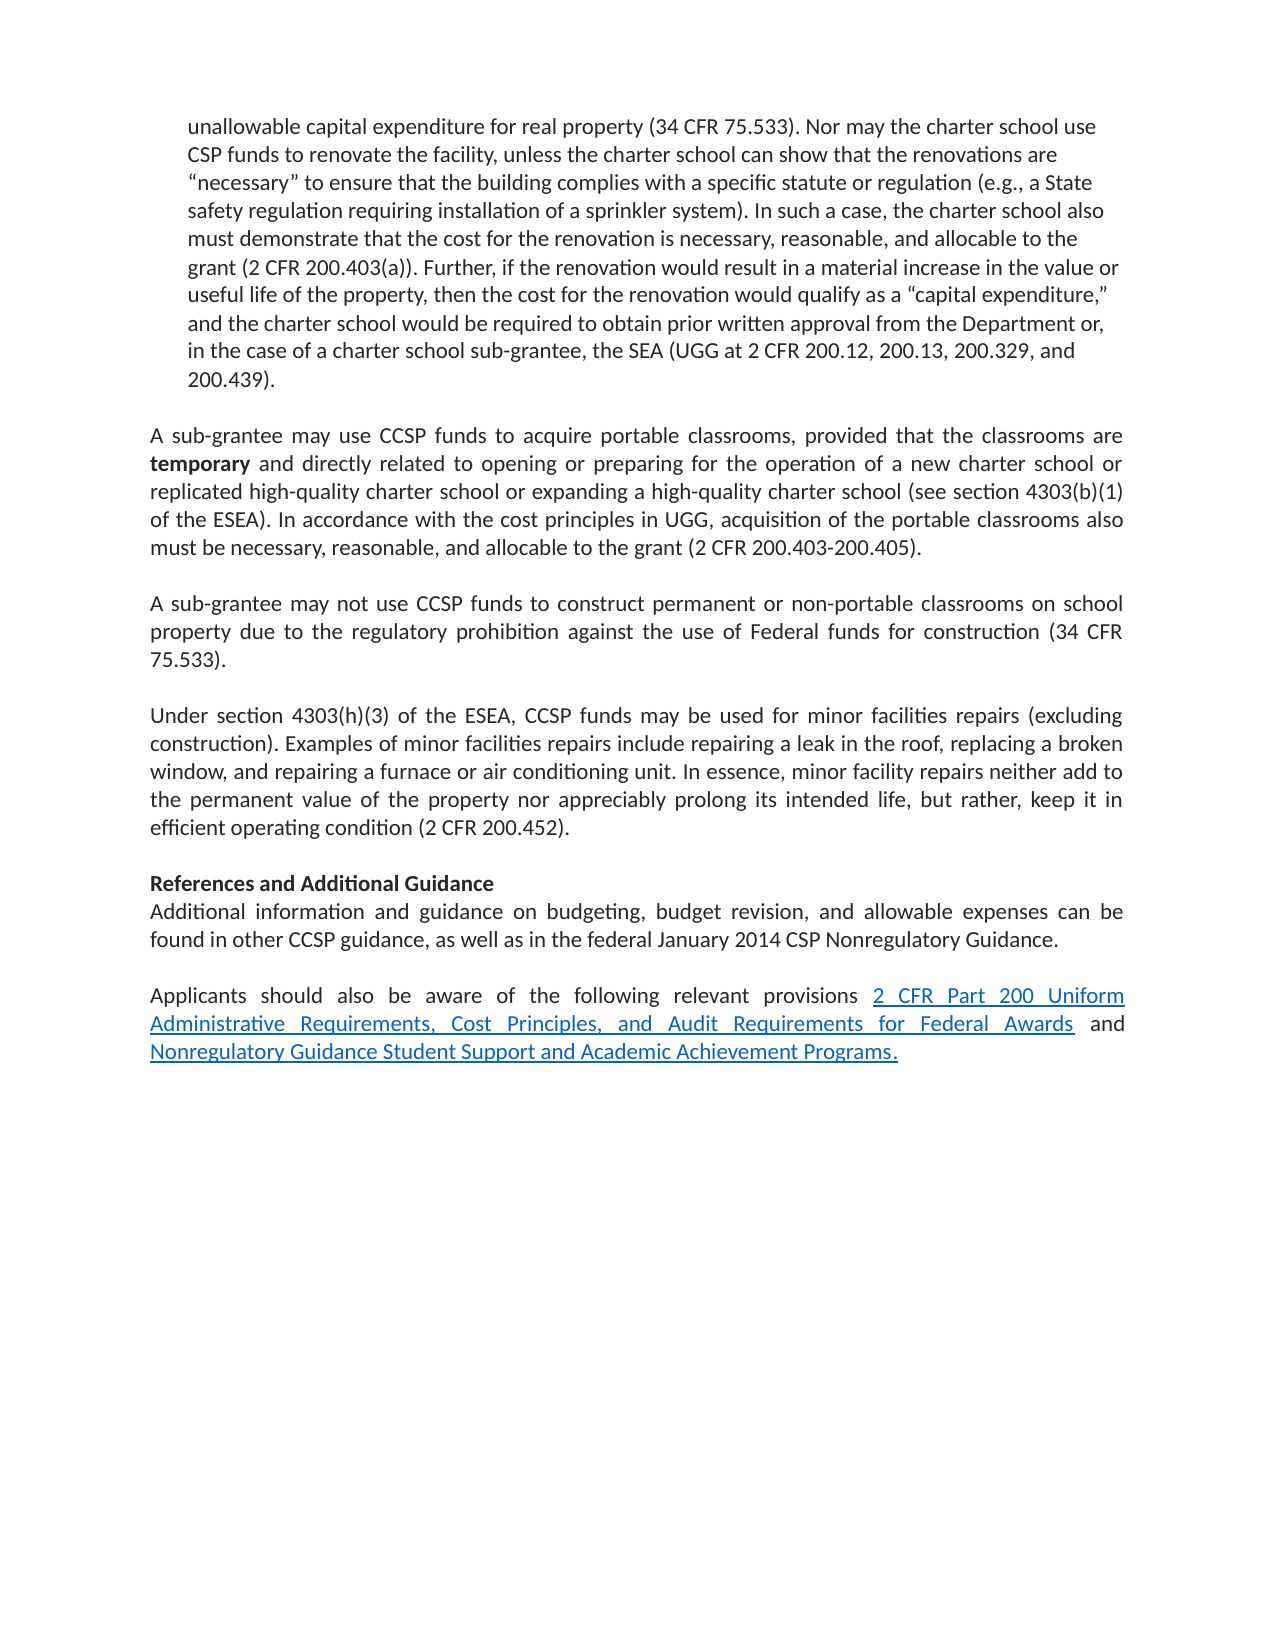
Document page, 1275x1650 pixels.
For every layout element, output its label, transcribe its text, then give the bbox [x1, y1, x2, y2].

text Additional information and guidance on budgeting, budget revision, and allowable expenses can be found in other CCSP guidance, as well as in the federal January 2014 CSP Nonregulatory Guidance. [150, 897, 1125, 953]
text A sub-grantee may not use CCSP funds to construct permanent or non-portable classrooms on school property due to the regulatory prohibition against the use of Federal funds for construction (34 CFR 75.533). [150, 589, 1125, 673]
text Under section 4303(h)(3) of the ESEA, CCSP funds may be used for minor facilities repairs (excluding construction). Examples of minor facilities repairs include repairing a leak in the roof, replacing a broken window, and repairing a furnace or air conditioning unit. In essence, minor facility repairs neither add to the permanent value of the property nor appreciably prolong its intended life, but rather, keep it in efficient operating condition (2 CFR 200.452). [150, 701, 1125, 841]
text A sub-grantee may use CCSP funds to acquire portable classrooms, provided that the classrooms are temporary and directly related to opening or preparing for the operation of a new charter school or replicated high-quality charter school or expanding a high-quality charter school (see section 4303(b)(1) of the ESEA). In accordance with the cost principles in UGG, acquisition of the portable classrooms also must be necessary, reasonable, and allocable to the grant (2 CFR 200.403-200.405). [150, 421, 1125, 561]
subtitle References and Additional Guidance [150, 869, 1125, 897]
text Applicants should also be aware of the following relevant provisions 2 CFR Part 200 Uniform Administrative Requirements, Cost Principles, and Audit Requirements for Federal Awards and Nonregulatory Guidance Student Support and Academic Achievement Programs. [150, 981, 1125, 1065]
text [187, 112, 1125, 393]
